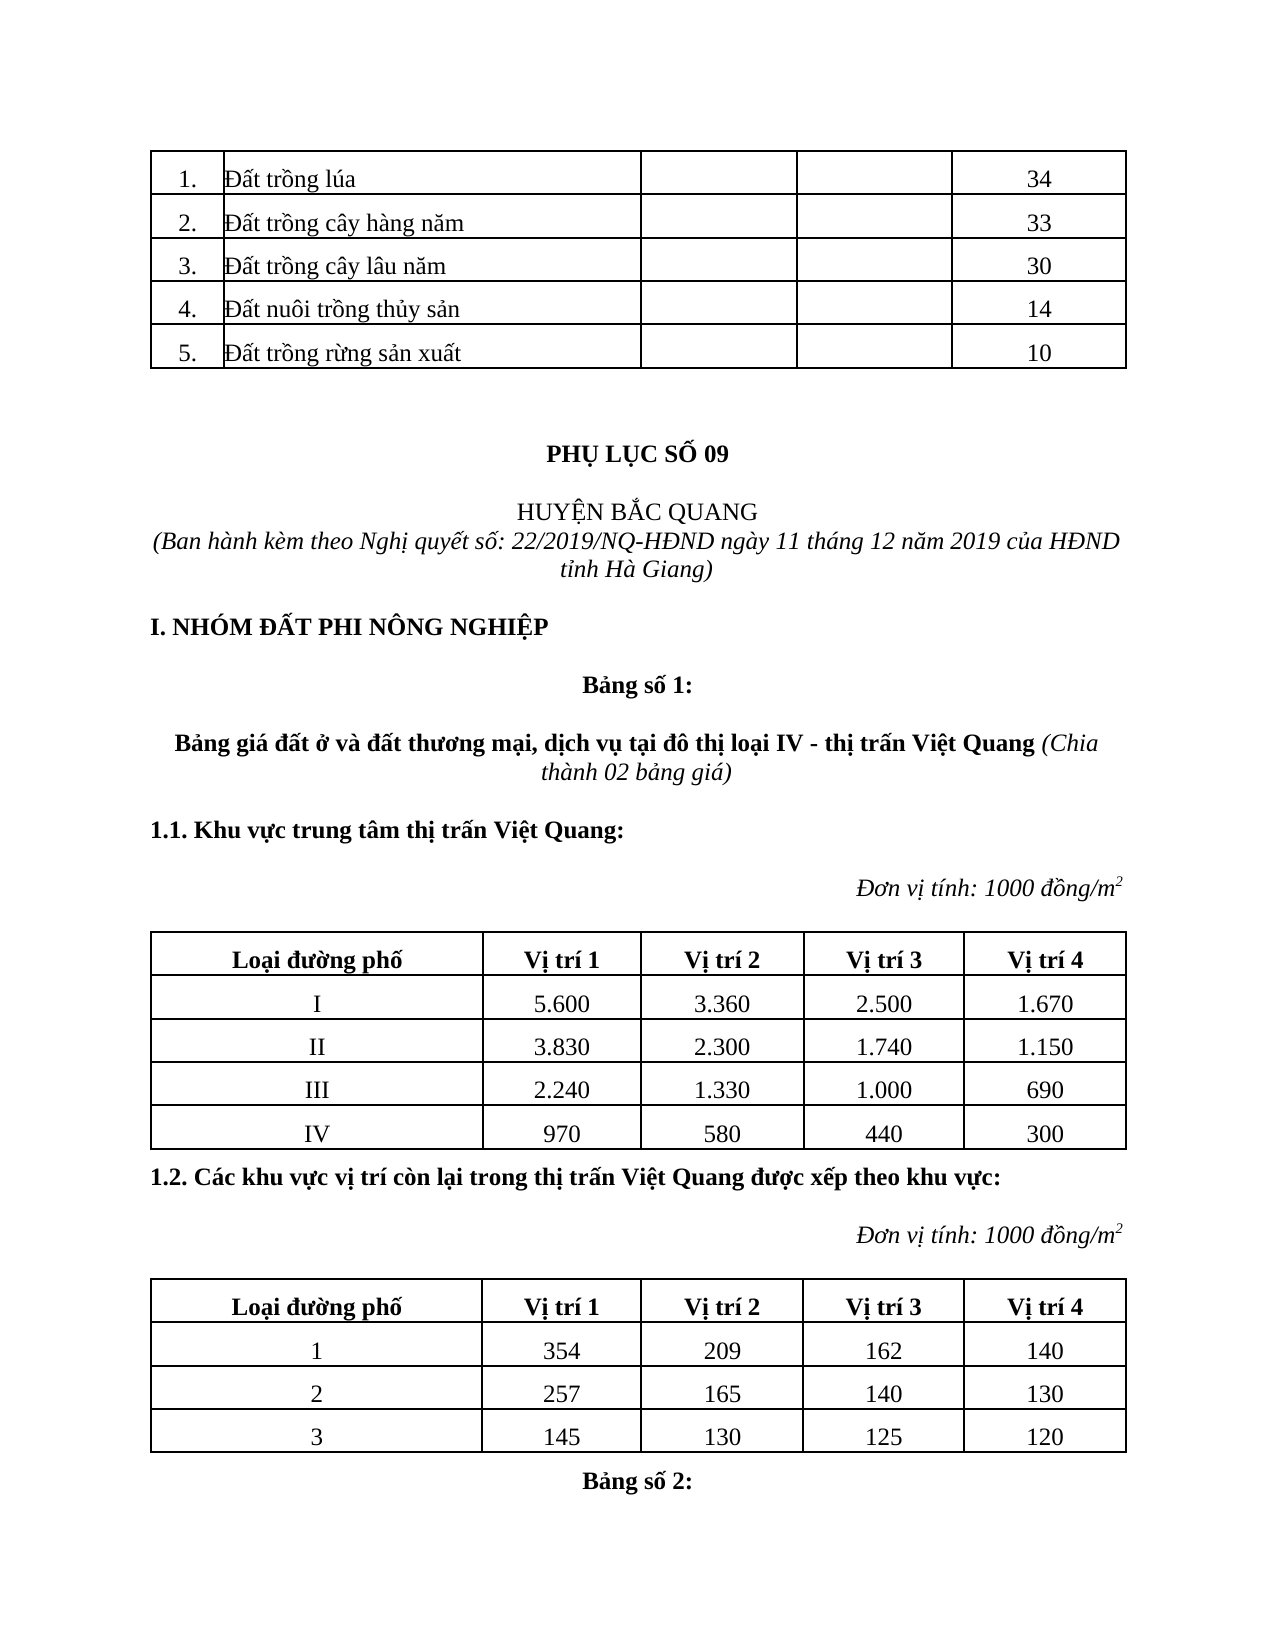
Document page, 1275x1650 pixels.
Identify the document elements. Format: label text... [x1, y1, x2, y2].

table_cell 130 [965, 1367, 1125, 1408]
table_header Vị trí 2 [642, 933, 803, 974]
table_cell [642, 282, 796, 323]
table_cell [798, 195, 951, 237]
table_cell 165 [642, 1367, 802, 1408]
table_cell [642, 325, 796, 367]
table_cell 10 [953, 325, 1125, 367]
table_cell IV [152, 1106, 482, 1147]
table_cell [798, 152, 951, 193]
table_cell 3. [152, 239, 223, 280]
table_header Vị trí 4 [965, 933, 1125, 974]
table_cell 1.330 [642, 1063, 803, 1104]
table_cell 3.360 [642, 976, 803, 1017]
table_cell [798, 325, 951, 367]
table_cell 257 [483, 1367, 640, 1408]
table_cell 580 [642, 1106, 803, 1147]
table_header Vị trí 1 [484, 933, 640, 974]
table_cell 440 [805, 1106, 963, 1147]
table_cell 1.740 [805, 1020, 963, 1061]
table_header Loại đường phố [152, 933, 482, 974]
text 1.1. Khu vực trung tâm thị trấn Việt Quang: [150, 815, 1125, 844]
table_cell Đất nuôi trồng thủy sản [225, 282, 640, 323]
table_cell 145 [483, 1410, 640, 1451]
table_cell 2 [152, 1367, 481, 1408]
text Bảng giá đất ở và đất thương mại, dịch vụ tại đô thị loại IV - thị trấn Việt Quang (Chia thành 02 bảng giá) [150, 728, 1125, 786]
table_cell 30 [953, 239, 1125, 280]
table_cell [798, 282, 951, 323]
table_cell 1.670 [965, 976, 1125, 1017]
table_cell 690 [965, 1063, 1125, 1104]
table_cell 300 [965, 1106, 1125, 1147]
table_cell [642, 152, 796, 193]
table_header Vị trí 3 [804, 1280, 963, 1321]
table_header Vị trí 1 [483, 1280, 640, 1321]
table_cell 354 [483, 1323, 640, 1364]
text PHỤ LỤC SỐ 09 [150, 439, 1125, 468]
table_cell 14 [953, 282, 1125, 323]
table_cell [798, 239, 951, 280]
text HUYỆN BẮC QUANG (Ban hành kèm theo Nghị quyết số: 22/2019/NQ-HĐND ngày 11 tháng 12 năm 2019 của HĐND tỉnh Hà Giang) [150, 497, 1125, 583]
table_cell 3 [152, 1410, 481, 1451]
table_header Vị trí 2 [642, 1280, 802, 1321]
table_cell 970 [484, 1106, 640, 1147]
table_cell I [152, 976, 482, 1017]
table_cell III [152, 1063, 482, 1104]
table_cell 34 [953, 152, 1125, 193]
table_cell 3.830 [484, 1020, 640, 1061]
table_cell [642, 239, 796, 280]
table_cell 209 [642, 1323, 802, 1364]
table_cell Đất trồng rừng sản xuất [225, 325, 640, 367]
text Đơn vị tính: 1000 đồng/m2 [150, 1220, 1125, 1249]
table_cell 1.150 [965, 1020, 1125, 1061]
table_cell 1 [152, 1323, 481, 1364]
table_cell 2.240 [484, 1063, 640, 1104]
table_cell 5.600 [484, 976, 640, 1017]
table_cell [642, 195, 796, 237]
text Bảng số 1: [150, 670, 1125, 699]
table_cell 120 [965, 1410, 1125, 1451]
table_cell Đất trồng cây lâu năm [225, 239, 640, 280]
text Đơn vị tính: 1000 đồng/m2 [150, 873, 1125, 902]
table_cell Đất trồng cây hàng năm [225, 195, 640, 237]
table_cell 125 [804, 1410, 963, 1451]
table_cell 1. [152, 152, 223, 193]
table_header Vị trí 4 [965, 1280, 1125, 1321]
text 1.2. Các khu vực vị trí còn lại trong thị trấn Việt Quang được xếp theo khu vực: [150, 1162, 1125, 1191]
table_cell 1.000 [805, 1063, 963, 1104]
table_cell 2.300 [642, 1020, 803, 1061]
table_cell 130 [642, 1410, 802, 1451]
table_cell 4. [152, 282, 223, 323]
text I. NHÓM ĐẤT PHI NÔNG NGHIỆP [150, 612, 1125, 641]
table_header Loại đường phố [152, 1280, 481, 1321]
table_cell 140 [804, 1367, 963, 1408]
table_cell 5. [152, 325, 223, 367]
table_cell Đất trồng lúa [225, 152, 640, 193]
text Bảng số 2: [150, 1466, 1125, 1494]
table_cell 140 [965, 1323, 1125, 1364]
table_cell II [152, 1020, 482, 1061]
table_cell 162 [804, 1323, 963, 1364]
table_cell 33 [953, 195, 1125, 237]
table_cell 2.500 [805, 976, 963, 1017]
table_cell 2. [152, 195, 223, 237]
table_header Vị trí 3 [805, 933, 963, 974]
